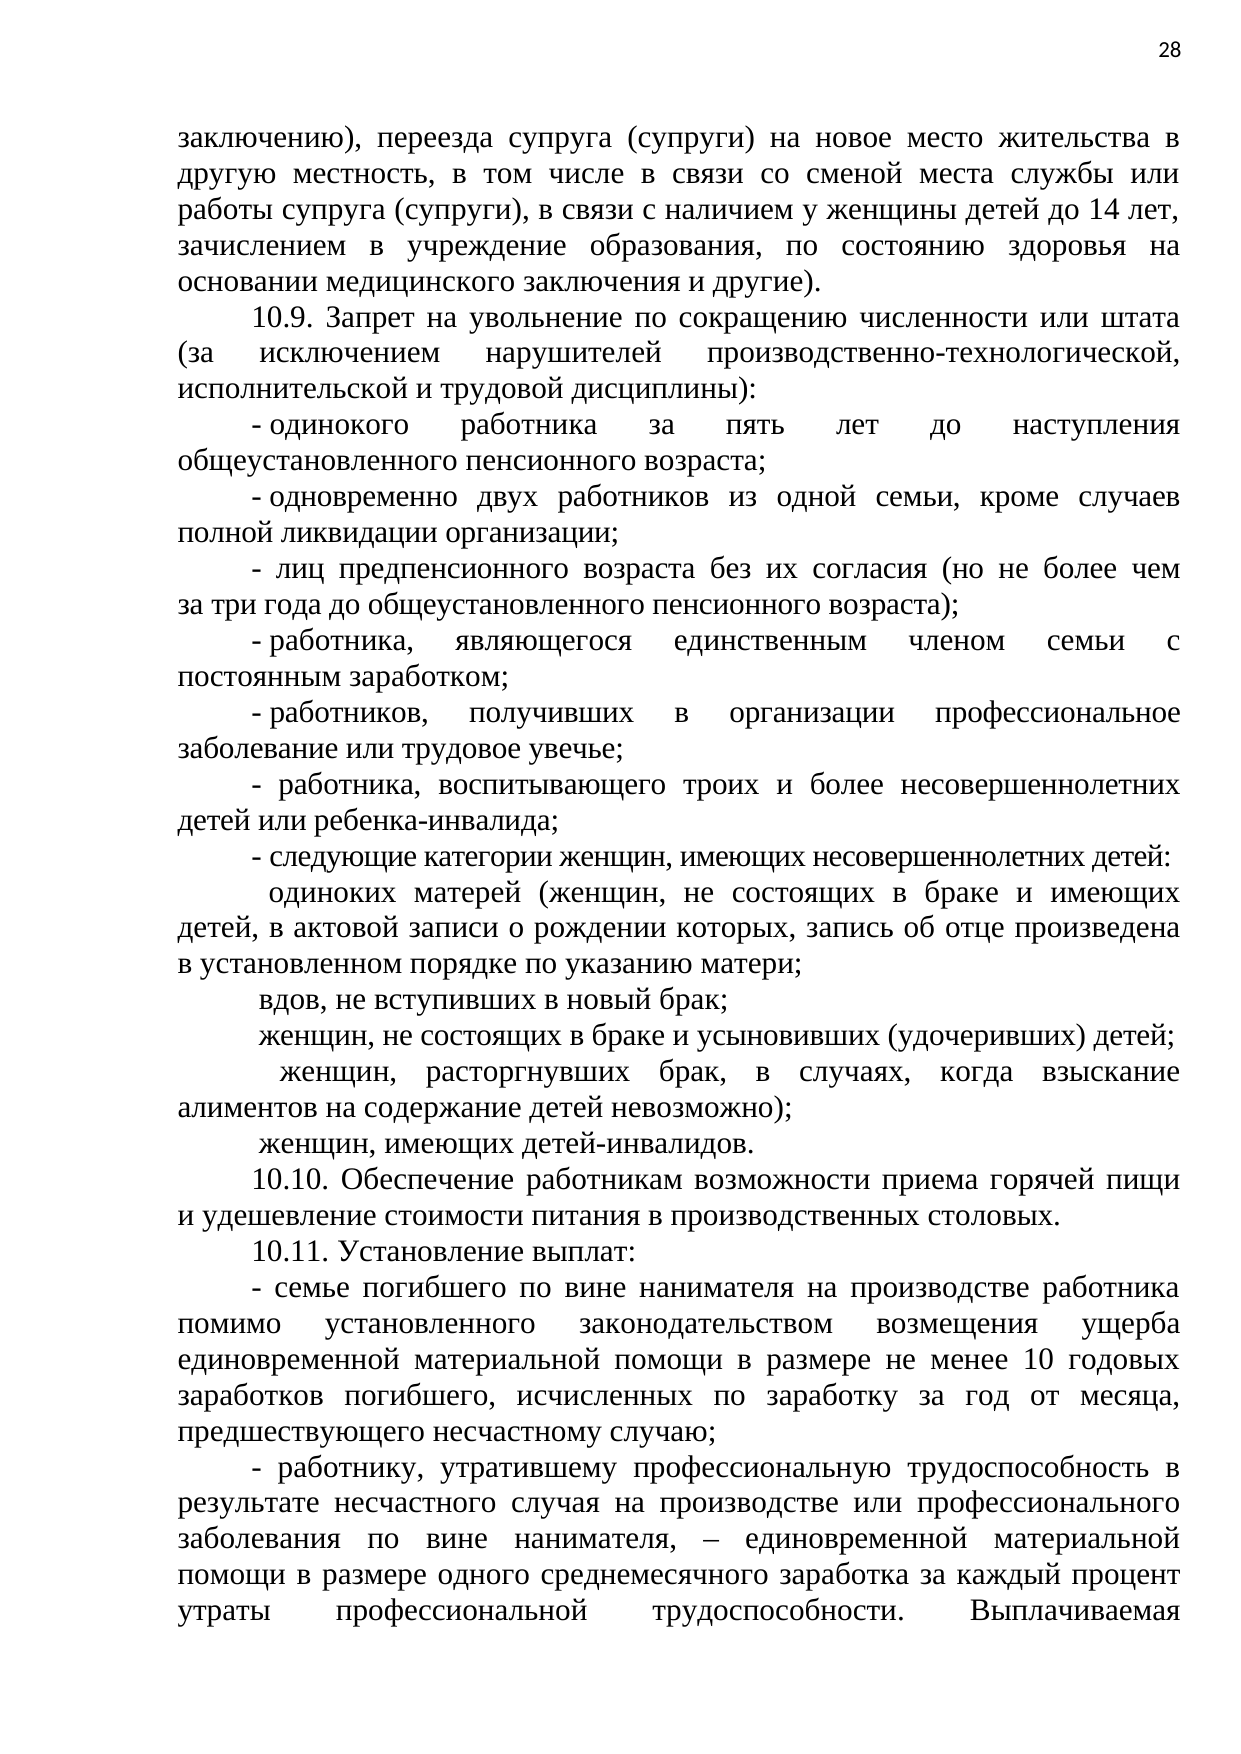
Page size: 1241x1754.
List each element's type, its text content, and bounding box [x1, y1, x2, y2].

text - работников, получивших в организации профессиональное заболевание или трудовое увечье; [177, 693, 1181, 765]
text - работника, воспитывающего троих и более несовершеннолетних детей или ребенка-инвалида; [177, 765, 1181, 837]
text - следующие категории женщин, имеющих несовершеннолетних детей: [177, 837, 1181, 873]
text женщин, не состоящих в браке и усыновивших (удочеривших) детей; [177, 1017, 1181, 1052]
text - работника, являющегося единственным членом семьи с постоянным заработком; [177, 621, 1181, 693]
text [177, 118, 1181, 298]
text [177, 1448, 1181, 1627]
text вдов, не вступивших в новый брак; [177, 981, 1181, 1017]
text - одинокого работника за пять лет до наступления общеустановленного пенсионного возраста; [177, 406, 1181, 477]
text - одновременно двух работников из одной семьи, кроме случаев полной ликвидации организации; [177, 477, 1181, 549]
text 10.10. Обеспечение работникам возможности приема горячей пищи и удешевление стоимости питания в производственных столовых. [177, 1160, 1181, 1232]
text 10.11. Установление выплат: [177, 1232, 1181, 1268]
text - семье погибшего по вине нанимателя на производстве работника помимо установленного законодательством возмещения ущерба единовременной материальной помощи в размере не менее 10 годовых заработков погибшего, исчисленных по заработку за год от месяца, предшествующего несчастному случаю; [177, 1268, 1181, 1448]
text одиноких матерей (женщин, не состоящих в браке и имеющих детей, в актовой записи о рождении которых, запись об отце произведена в установленном порядке по указанию матери; [177, 873, 1181, 981]
text женщин, имеющих детей-инвалидов. [177, 1124, 1181, 1160]
text женщин, расторгнувших брак, в случаях, когда взыскание алиментов на содержание детей невозможно); [177, 1052, 1181, 1124]
text 10.9. Запрет на увольнение по сокращению численности или штата (за исключением нарушителей производственно-технологической, исполнительской и трудовой дисциплины): [177, 298, 1181, 406]
text - лиц предпенсионного возраста без их согласия (но не более чем за три года до общеустановленного пенсионного возраста); [177, 549, 1181, 621]
